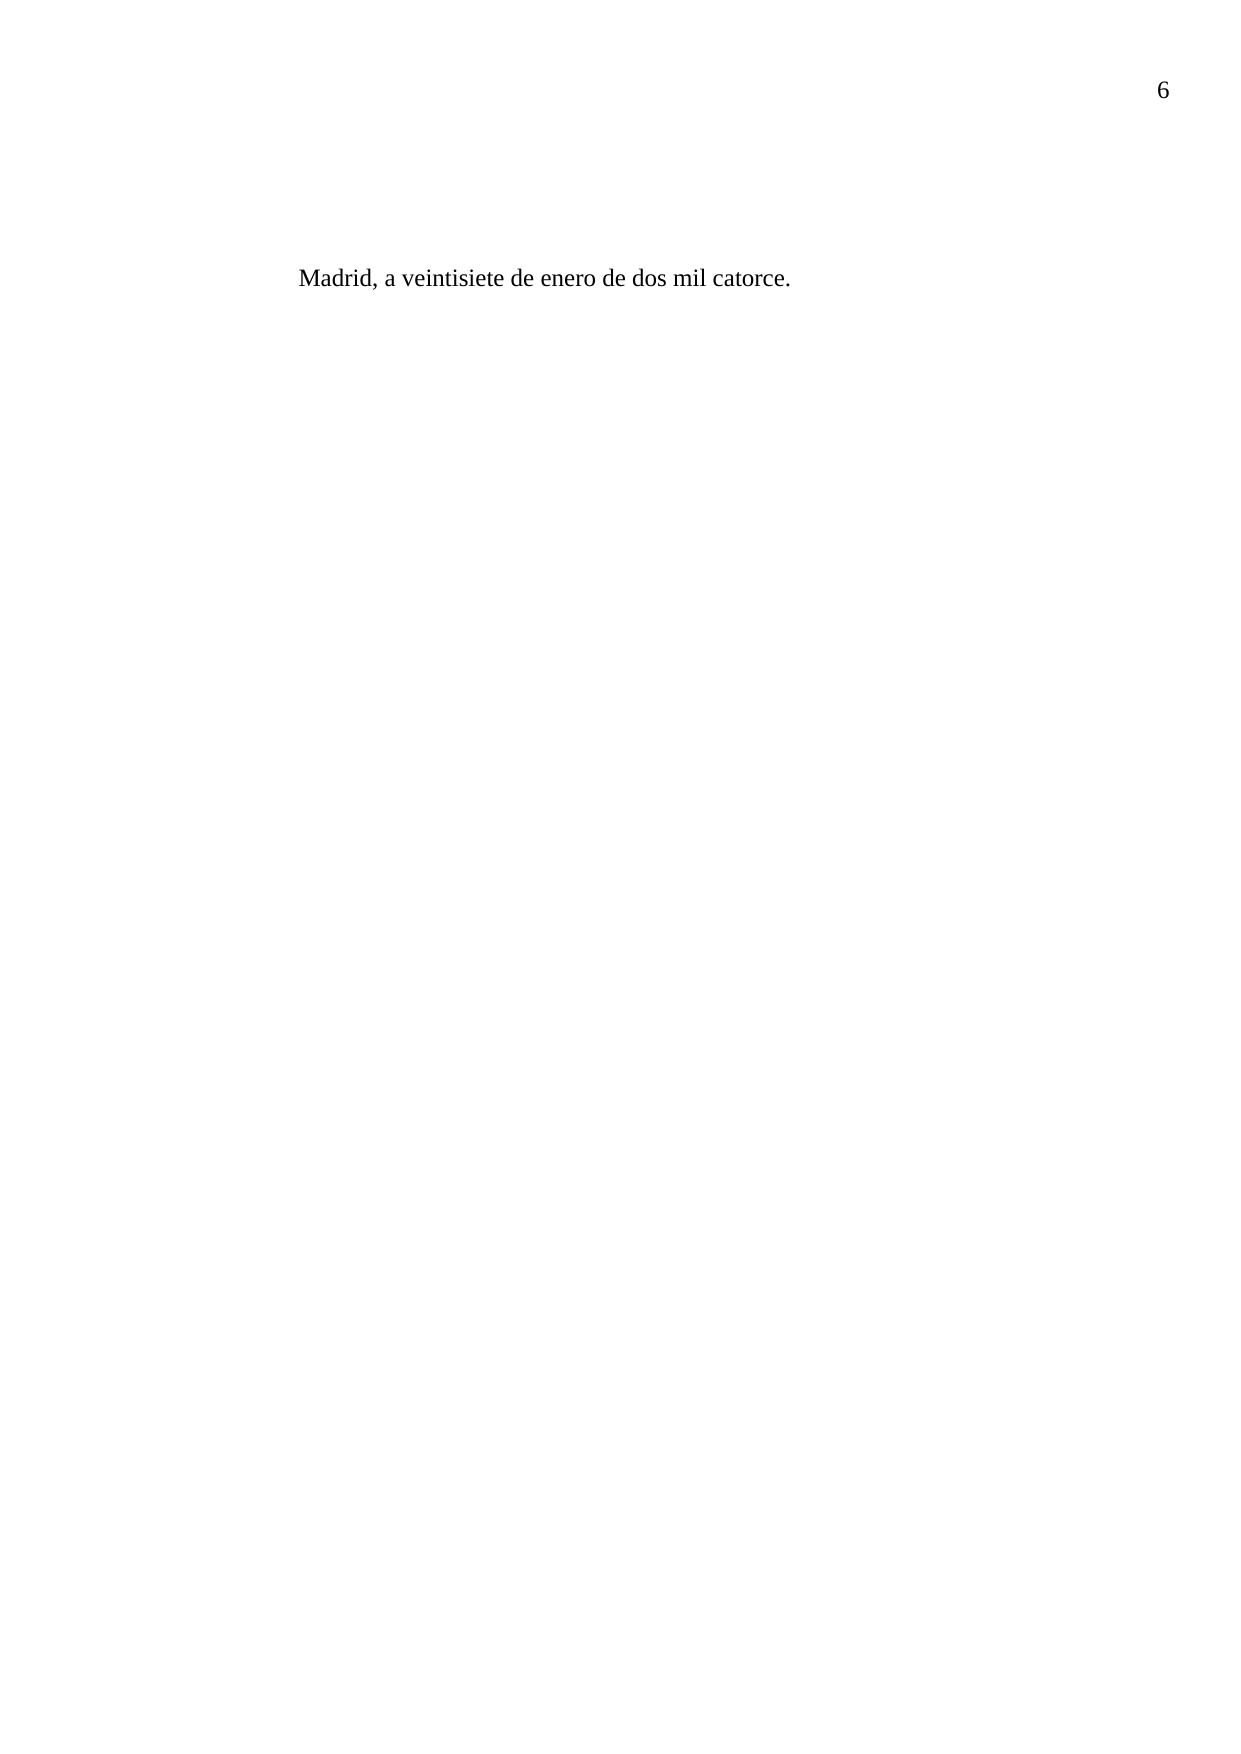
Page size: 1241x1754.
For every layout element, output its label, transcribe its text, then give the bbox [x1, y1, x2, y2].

text Madrid, a veintisiete de enero de dos mil catorce. [224, 263, 1169, 292]
